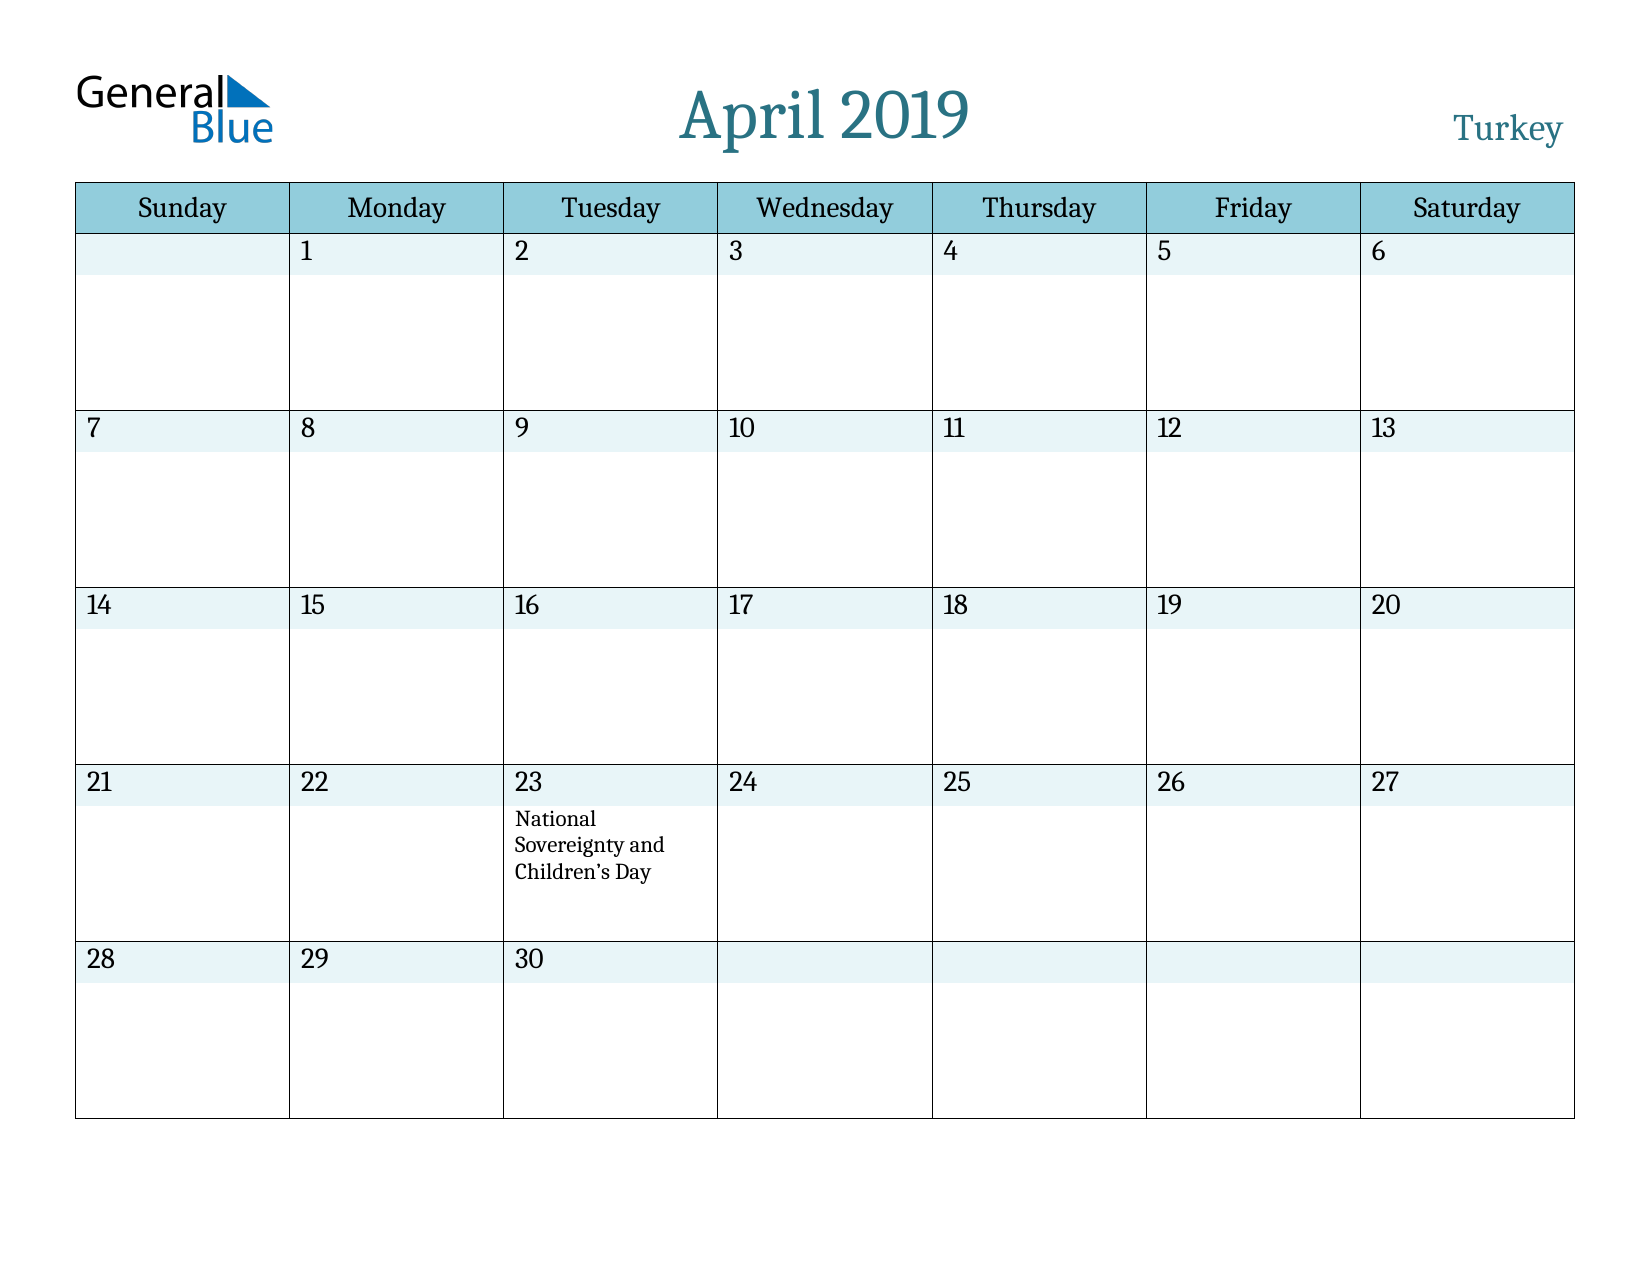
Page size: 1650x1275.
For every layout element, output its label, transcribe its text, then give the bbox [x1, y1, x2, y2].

table_cell 28 [76, 942, 289, 983]
table_cell [933, 452, 1146, 587]
table_cell [290, 629, 503, 764]
table_cell [504, 275, 717, 410]
table_cell [933, 806, 1146, 941]
table_cell [504, 452, 717, 587]
table_cell Friday [1147, 183, 1360, 233]
table_cell [718, 983, 932, 1118]
table_cell [1147, 629, 1360, 764]
table_cell [718, 806, 932, 941]
table_cell [1361, 275, 1574, 410]
table_cell [718, 942, 932, 983]
table_cell [718, 452, 932, 587]
table_cell [718, 275, 932, 410]
table_cell [1147, 806, 1360, 941]
table_cell [1361, 942, 1574, 983]
table_header [76, 75, 503, 182]
table_cell 16 [504, 588, 717, 629]
table_cell 27 [1361, 765, 1574, 806]
table_cell [504, 983, 717, 1118]
table_cell 11 [933, 411, 1146, 452]
table_cell 10 [718, 411, 932, 452]
table_cell 23 [504, 765, 717, 806]
table_cell 13 [1361, 411, 1574, 452]
table_cell [1147, 942, 1360, 983]
table_cell [76, 983, 289, 1118]
table_cell [933, 942, 1146, 983]
table_cell [76, 275, 289, 410]
table_cell [290, 983, 503, 1118]
table_cell [76, 234, 289, 275]
table_cell 25 [933, 765, 1146, 806]
table_cell 15 [290, 588, 503, 629]
table_cell 24 [718, 765, 932, 806]
table_cell 18 [933, 588, 1146, 629]
table_cell Sunday [76, 183, 289, 233]
table_cell 6 [1361, 234, 1574, 275]
table_cell [1147, 275, 1360, 410]
table_cell Monday [290, 183, 503, 233]
table_cell 9 [504, 411, 717, 452]
table_cell [76, 452, 289, 587]
table_cell [504, 629, 717, 764]
table_cell 8 [290, 411, 503, 452]
table_cell 17 [718, 588, 932, 629]
table_cell 21 [76, 765, 289, 806]
table_cell 3 [718, 234, 932, 275]
table_cell Tuesday [504, 183, 717, 233]
table_cell Wednesday [718, 183, 932, 233]
table_cell 22 [290, 765, 503, 806]
table_cell 5 [1147, 234, 1360, 275]
table_cell 2 [504, 234, 717, 275]
table_cell 12 [1147, 411, 1360, 452]
table_cell 1 [290, 234, 503, 275]
table_header April 2019 [504, 75, 1146, 182]
table_cell Thursday [933, 183, 1146, 233]
table_cell [290, 452, 503, 587]
table_cell [933, 983, 1146, 1118]
picture [77, 75, 273, 143]
table_cell [718, 629, 932, 764]
table_cell 4 [933, 234, 1146, 275]
table_cell [1147, 983, 1360, 1118]
table_cell 26 [1147, 765, 1360, 806]
table_cell 30 [504, 942, 717, 983]
table_cell [76, 629, 289, 764]
table_cell [76, 806, 289, 941]
table_cell 14 [76, 588, 289, 629]
table_cell [1361, 806, 1574, 941]
table_cell 7 [76, 411, 289, 452]
table_cell 20 [1361, 588, 1574, 629]
table_header Turkey [1146, 75, 1574, 182]
table_cell [933, 629, 1146, 764]
table_cell [1361, 629, 1574, 764]
table_cell National Sovereignty and Children’s Day [504, 806, 717, 941]
table_cell [933, 275, 1146, 410]
table_cell 19 [1147, 588, 1360, 629]
table_cell [290, 275, 503, 410]
table_cell [1361, 452, 1574, 587]
table_cell [1147, 452, 1360, 587]
table_cell [290, 806, 503, 941]
table_cell Saturday [1361, 183, 1574, 233]
table_cell [1361, 983, 1574, 1118]
table_cell 29 [290, 942, 503, 983]
